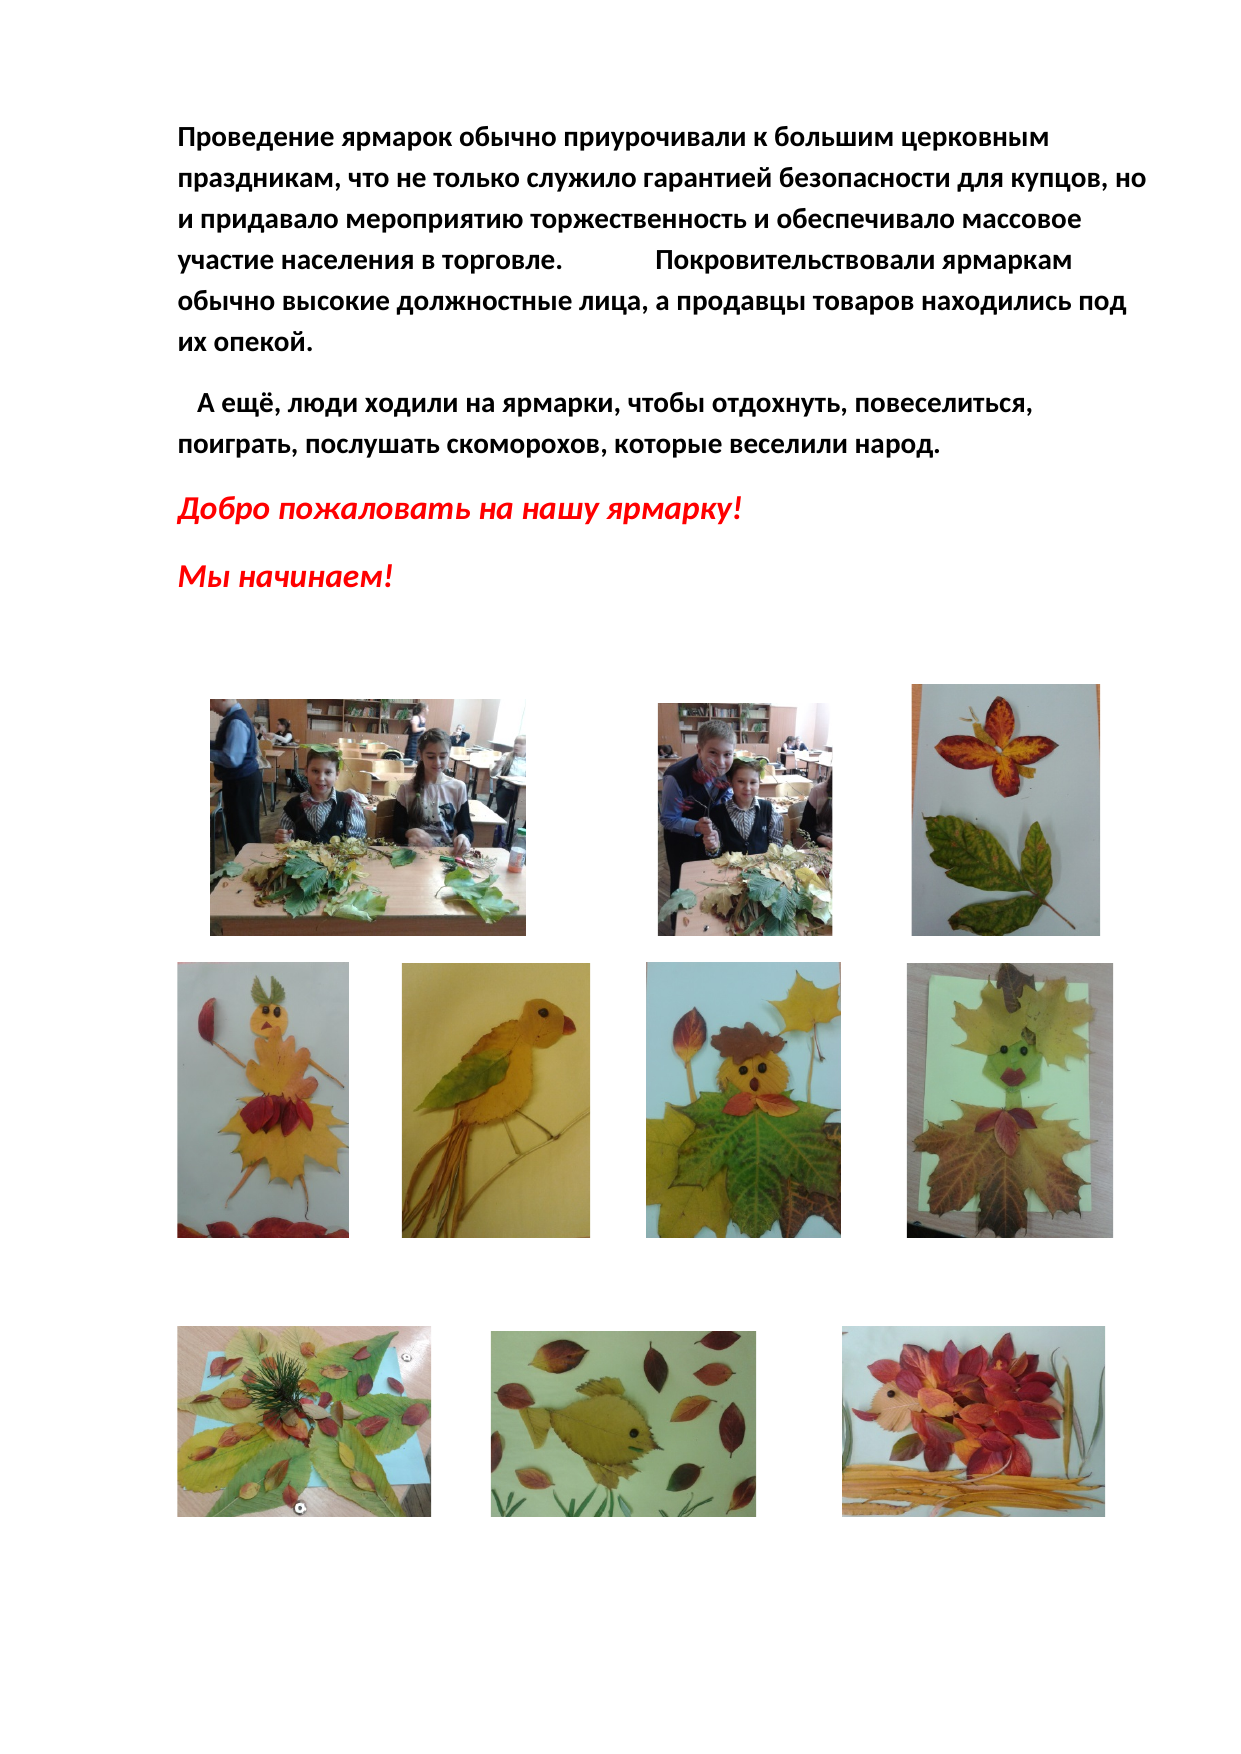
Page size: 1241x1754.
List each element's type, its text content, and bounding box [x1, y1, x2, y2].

text Проведение ярмарок обычно приурочивали к большим церковным праздникам, что не только служило гарантией безопасности для купцов, но и придавало мероприятию торжественность и обеспечивало массовое участие населения в торговле. Покровительствовали ярмаркам обычно высокие должностные лица, а продавцы товаров находились под их опекой. [177, 118, 1152, 358]
picture [177, 962, 349, 1238]
text Добро пожаловать на нашу ярмарку! [177, 487, 1152, 528]
text А ещё, люди ходили на ярмарки, чтобы отдохнуть, повеселиться, поиграть, послушать скоморохов, которые веселили народ. [177, 384, 1152, 461]
picture [490, 1331, 757, 1517]
picture [906, 963, 1114, 1238]
picture [842, 1326, 1106, 1517]
picture [401, 963, 591, 1238]
picture [210, 699, 526, 936]
picture [646, 962, 841, 1238]
picture [657, 703, 833, 936]
picture [911, 684, 1101, 936]
text Мы начинаем! [177, 555, 1152, 596]
picture [177, 1326, 432, 1517]
